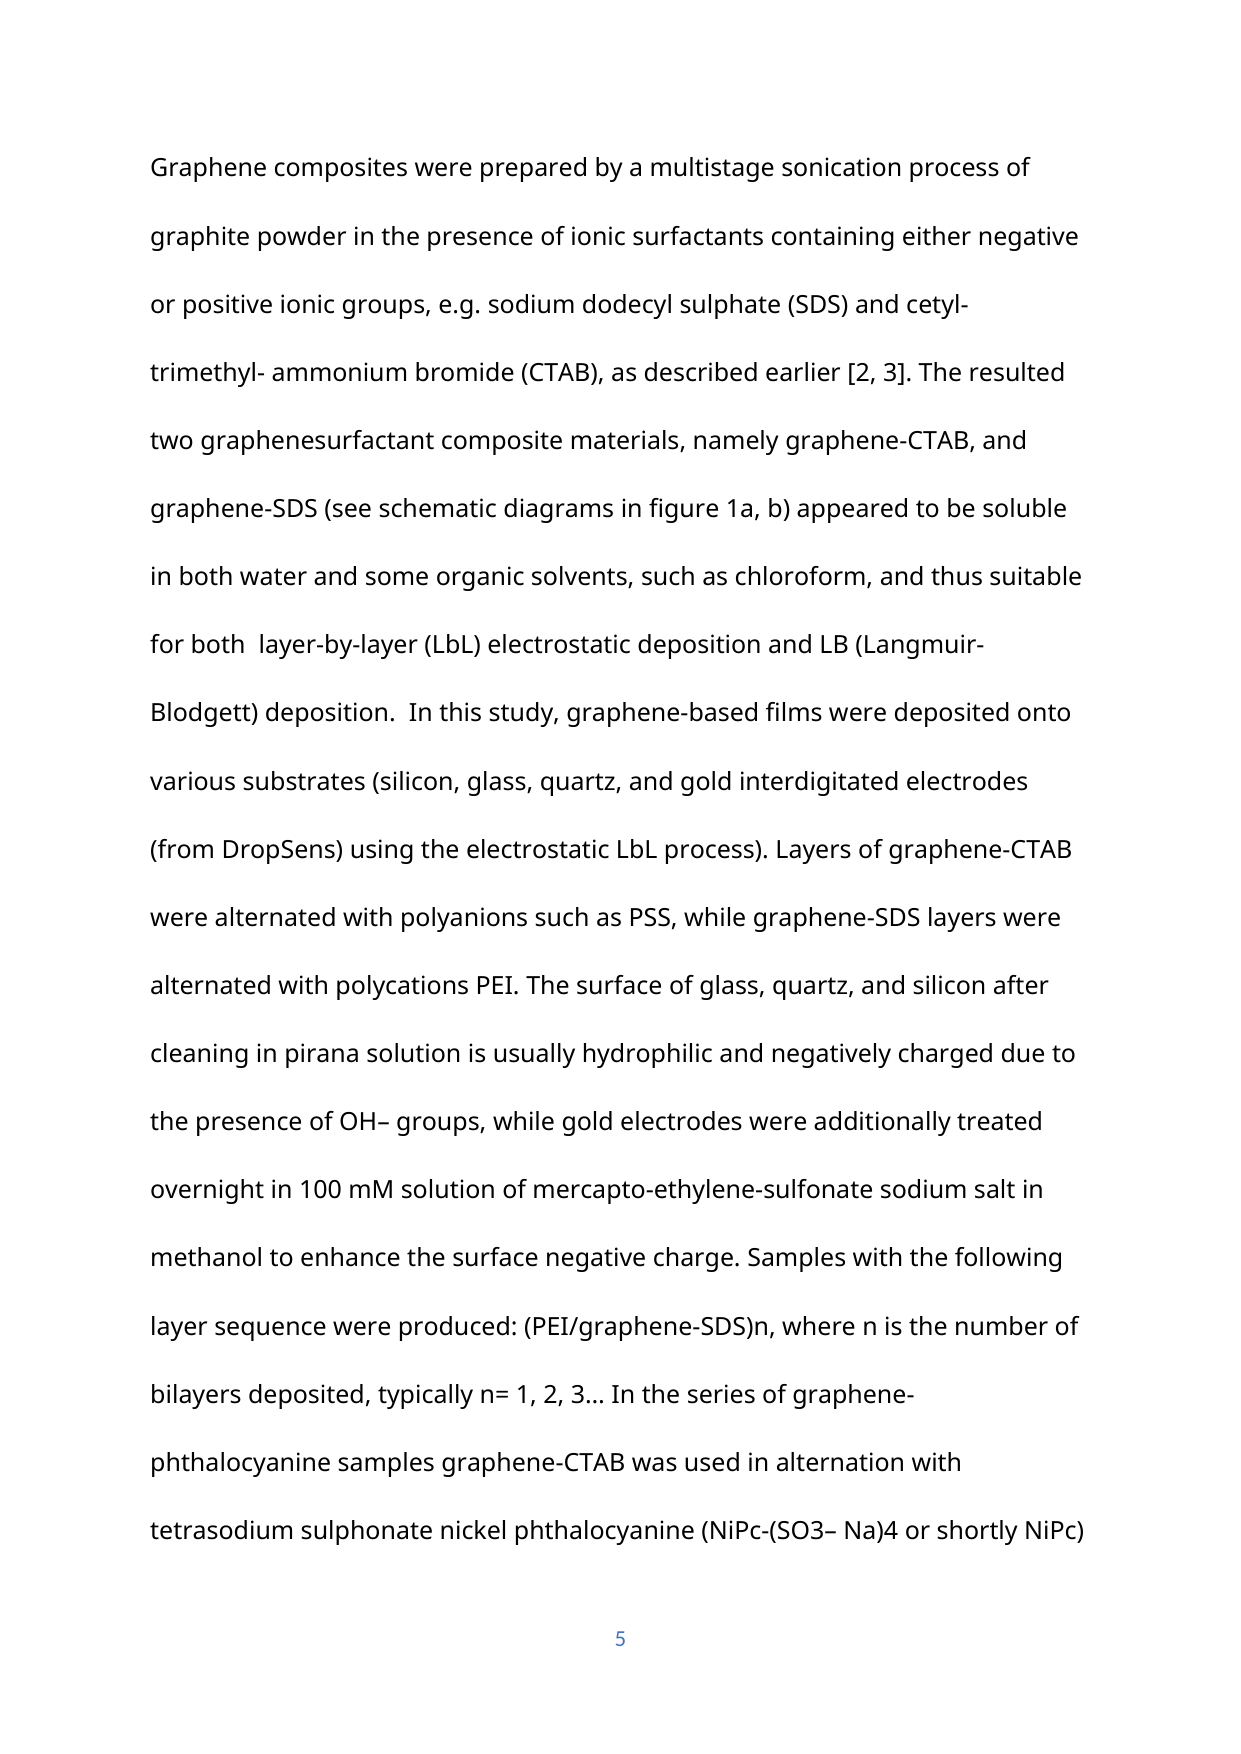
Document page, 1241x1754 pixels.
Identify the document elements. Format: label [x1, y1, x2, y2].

text [150, 150, 1090, 1547]
